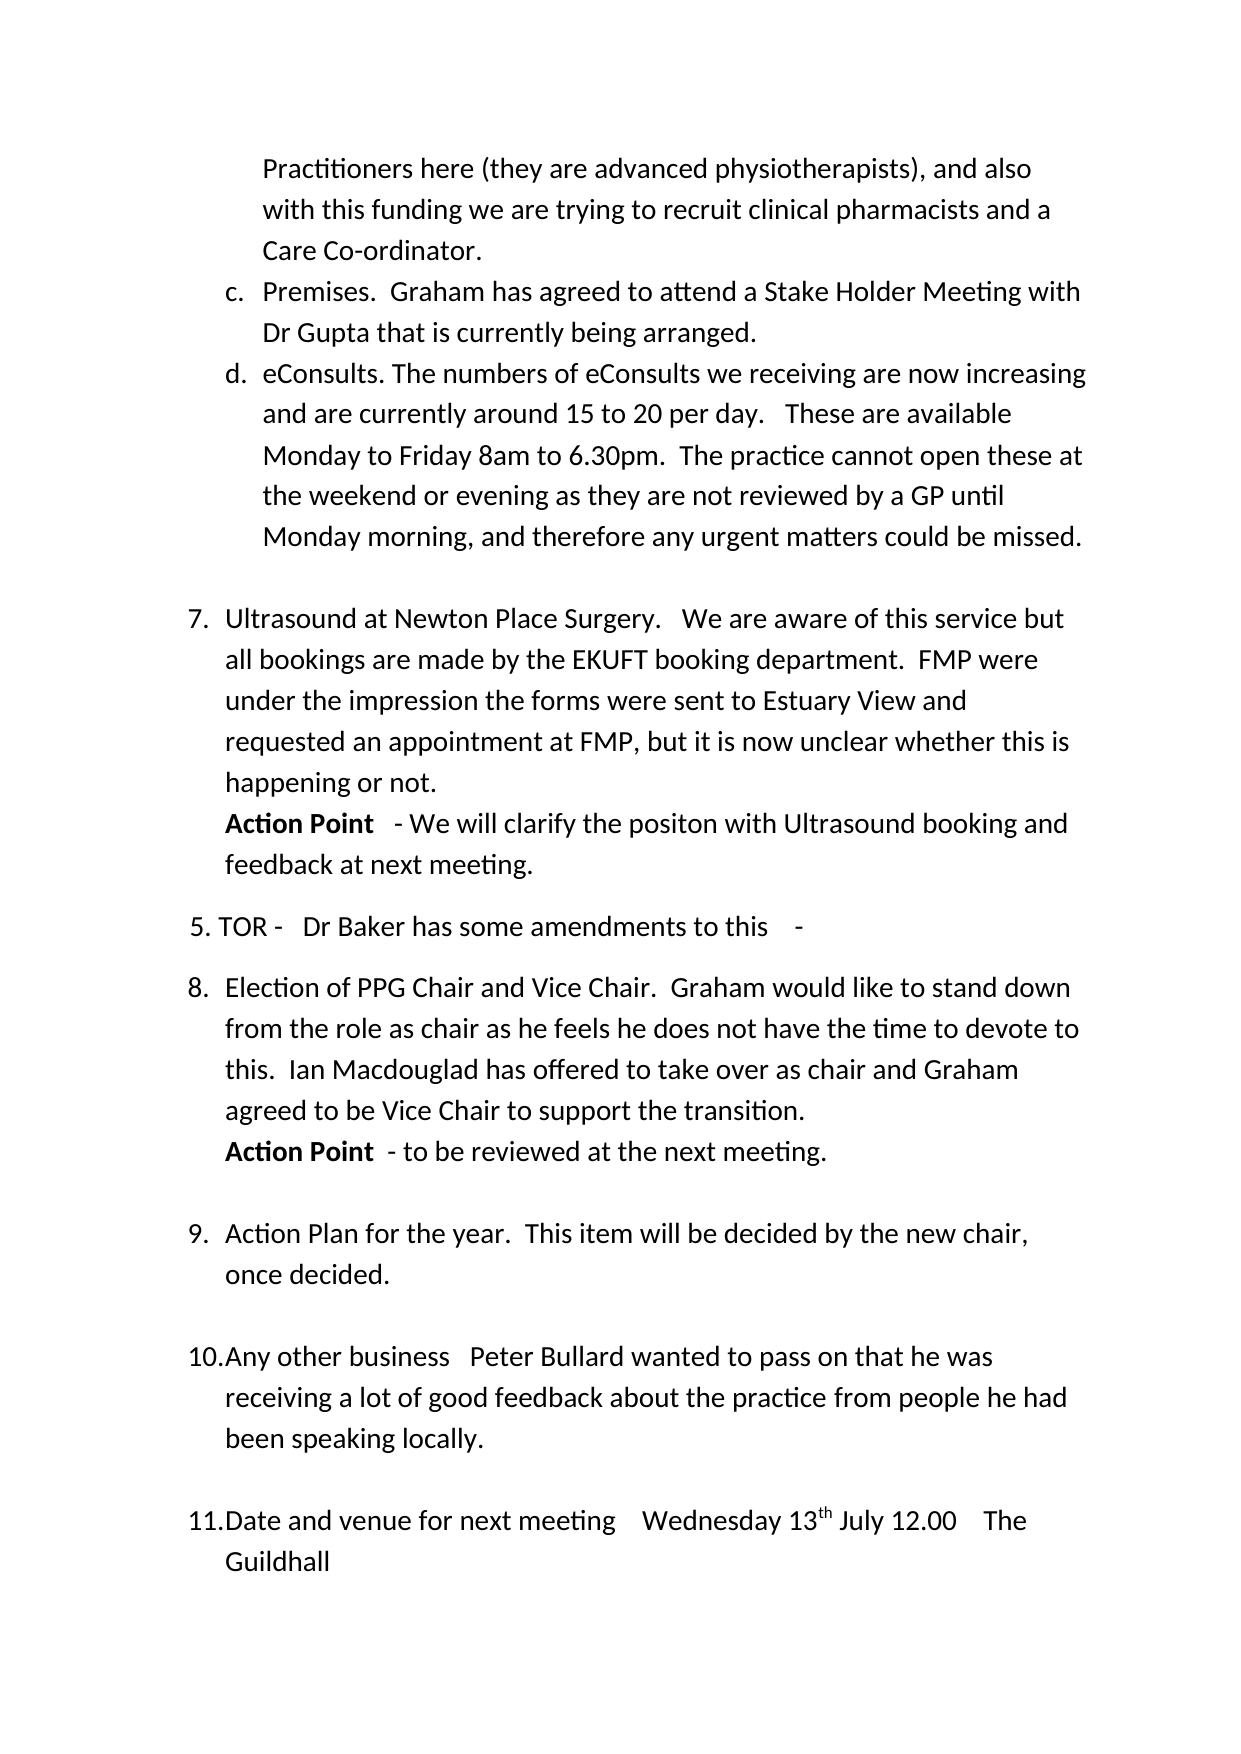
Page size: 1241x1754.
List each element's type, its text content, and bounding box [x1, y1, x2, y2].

list eConsults. The numbers of eConsults we receiving are now increasing and are currently around 15 to 20 per day. These are available Monday to Friday 8am to 6.30pm. The practice cannot open these at the weekend or evening as they are not reviewed by a GP until Monday morning, and therefore any urgent matters could be missed. [225, 355, 1090, 554]
list Action Point - We will clarify the positon with Ultrasound booking and feedback at next meeting. [225, 805, 1090, 882]
list Election of PPG Chair and Vice Chair. Graham would like to stand down from the role as chair as he feels he does not have the time to devote to this. Ian Macdouglad has offered to take over as chair and Graham agreed to be Vice Chair to support the transition. [187, 969, 1090, 1128]
list Action Plan for the year. This item will be decided by the new chair, once decided. [187, 1215, 1090, 1292]
list Premises. Graham has agreed to attend a Stake Holder Meeting with Dr Gupta that is currently being arranged. [225, 273, 1090, 349]
list Any other business Peter Bullard wanted to pass on that he was receiving a lot of good feedback about the practice from people he had been speaking locally. [187, 1338, 1090, 1455]
list Date and venue for next meeting Wednesday 13th July 12.00 The Guildhall [187, 1502, 1090, 1578]
text 5. TOR - Dr Baker has some amendments to this - [150, 908, 1090, 943]
list Ultrasound at Newton Place Surgery. We are aware of this service but all bookings are made by the EKUFT booking department. FMP were under the impression the forms were sent to Estuary View and requested an appointment at FMP, but it is now unclear whether this is happening or not. [187, 600, 1090, 800]
list Action Point - to be reviewed at the next meeting. [225, 1133, 1090, 1169]
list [225, 150, 1090, 267]
